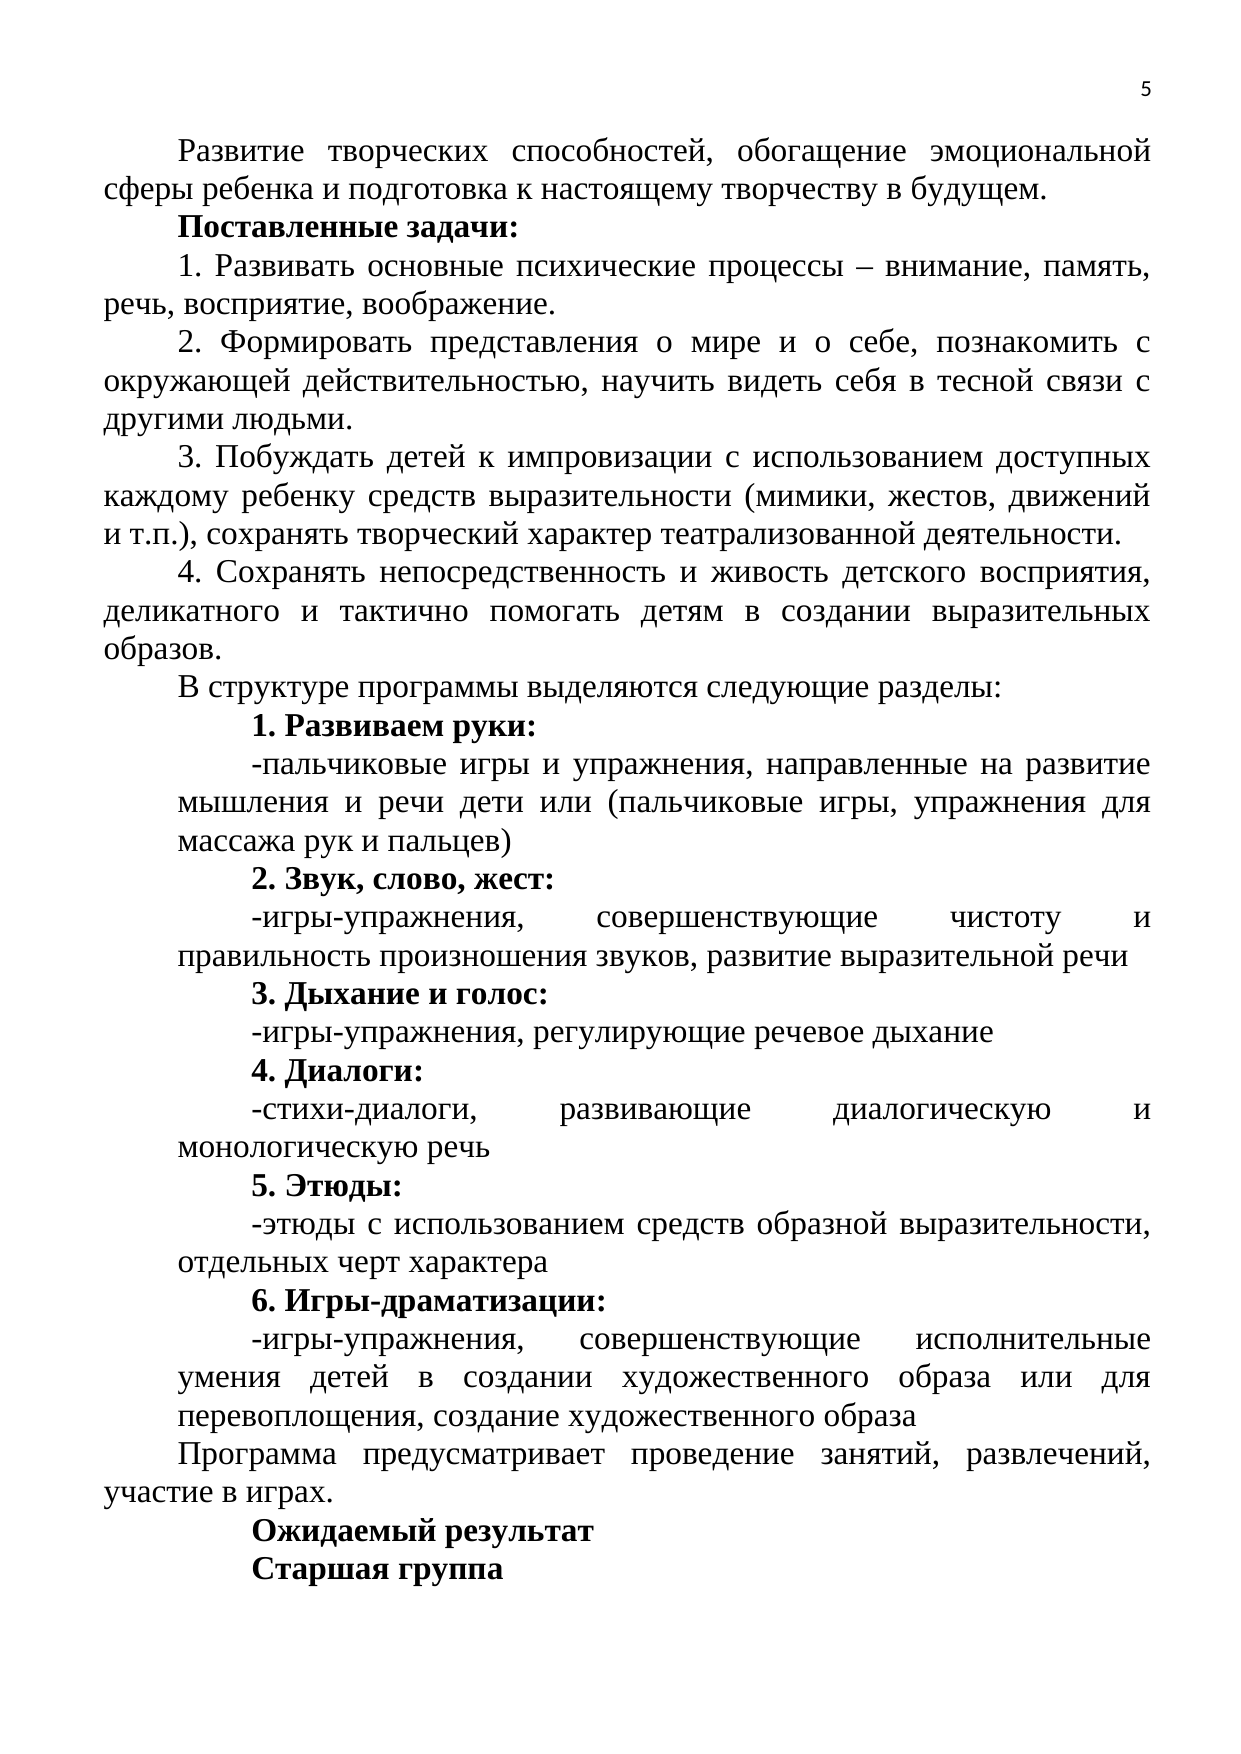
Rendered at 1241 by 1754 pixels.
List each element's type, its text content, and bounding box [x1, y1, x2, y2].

text -этюды с использованием средств образной выразительности, отдельных черт характера [177, 1203, 1152, 1280]
text Старшая группа [177, 1548, 1152, 1586]
text 1. Развивать основные психические процессы – внимание, память, речь, восприятие, воображение. [103, 245, 1152, 321]
text -игры-упражнения, совершенствующие чистоту и правильность произношения звуков, развитие выразительной речи [177, 896, 1152, 973]
text Развитие творческих способностей, обогащение эмоциональной сферы ребенка и подготовка к настоящему творчеству в будущем. [103, 130, 1152, 206]
text -стихи-диалоги, развивающие диалогическую и монологическую речь [177, 1088, 1152, 1165]
text -пальчиковые игры и упражнения, направленные на развитие мышления и речи дети или (пальчиковые игры, упражнения для массажа рук и пальцев) [177, 743, 1152, 858]
text Программа предусматривает проведение занятий, развлечений, участие в играх. [103, 1433, 1152, 1510]
text -игры-упражнения, регулирующие речевое дыхание [177, 1011, 1152, 1050]
text 6. Игры-драматизации: [177, 1280, 1152, 1318]
text 2. Формировать представления о мире и о себе, познакомить с окружающей действительностью, научить видеть себя в тесной связи с другими людьми. [103, 321, 1152, 436]
text Ожидаемый результат [177, 1510, 1152, 1548]
text Поставленные задачи: [103, 206, 1152, 245]
text 4. Сохранять непосредственность и живость детского восприятия, деликатного и тактично помогать детям в создании выразительных образов. [103, 551, 1152, 666]
text В структуре программы выделяются следующие разделы: [103, 666, 1152, 705]
text 3. Дыхание и голос: [177, 973, 1152, 1011]
text -игры-упражнения, совершенствующие исполнительные умения детей в создании художественного образа или для перевоплощения, создание художественного образа [177, 1318, 1152, 1433]
text 4. Диалоги: [177, 1050, 1152, 1088]
text 2. Звук, слово, жест: [177, 858, 1152, 896]
text 5. Этюды: [177, 1165, 1152, 1203]
text 3. Побуждать детей к импровизации с использованием доступных каждому ребенку средств выразительности (мимики, жестов, движений и т.п.), сохранять творческий характер театрализованной деятельности. [103, 436, 1152, 551]
text 1. Развиваем руки: [177, 705, 1152, 743]
